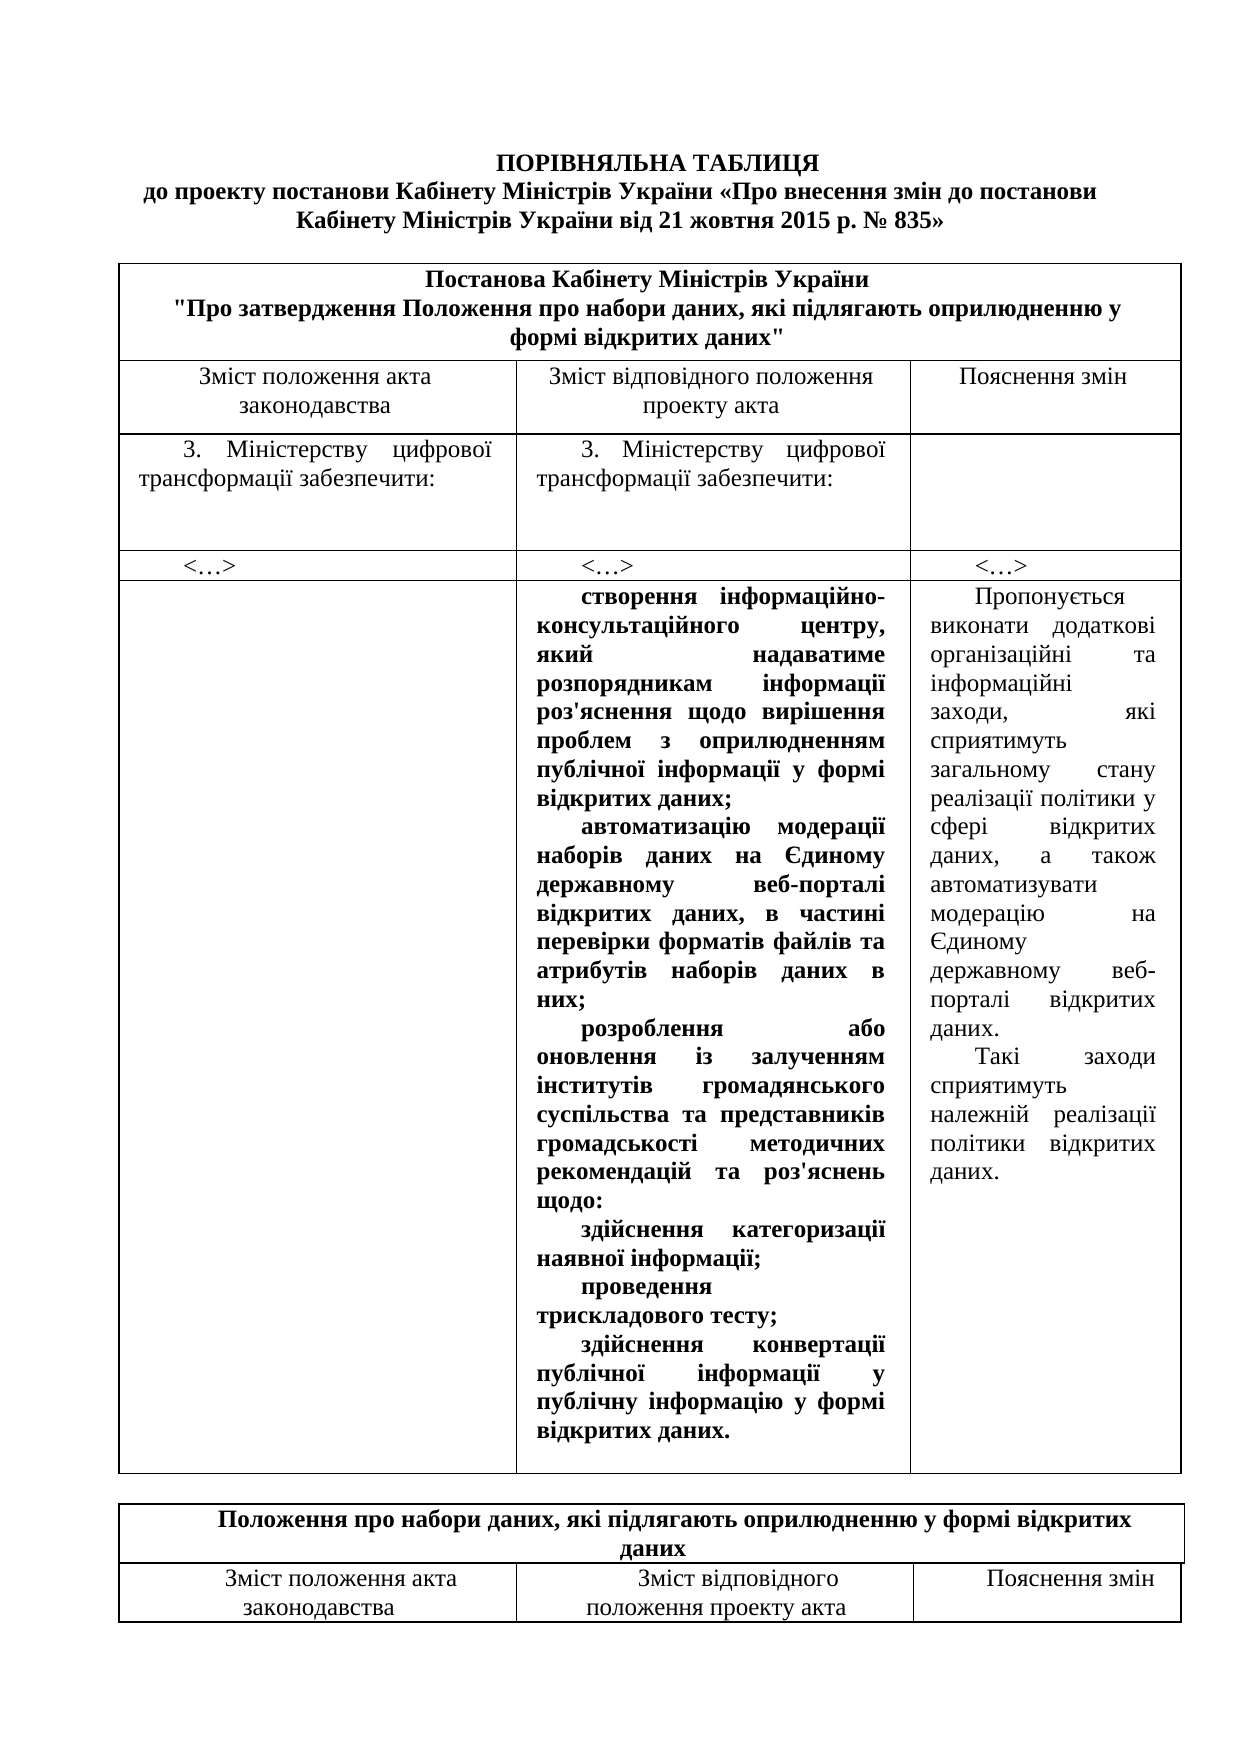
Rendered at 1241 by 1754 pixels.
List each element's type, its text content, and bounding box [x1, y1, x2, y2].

table_cell Пояснення змін [914, 1564, 1180, 1621]
table_cell Пропонується виконати додаткові організаційні та інформаційні заходи, які сприятимуть загальному стану реалізації політики у сфері відкритих даних, а також автоматизувати модерацію на Єдиному державному веб-порталі відкритих даних. Такі заходи сприятимуть належній реалізації політики відкритих даних. [911, 581, 1180, 1473]
table_cell 3. Міністерству цифрової трансформації забезпечити: [120, 435, 516, 549]
table_cell Зміст відповідного положення проекту акта [517, 1564, 913, 1621]
table_header Положення про набори даних, які підлягають оприлюдненню у формі відкритих даних [120, 1505, 1184, 1562]
text ПОРІВНЯЛЬНА ТАБЛИЦЯ до проекту постанови Кабінету Міністрів України «Про внесення змін до постанови Кабінету Міністрів України від 21 жовтня 2015 р. № 835» [118, 148, 1122, 234]
table_cell [911, 435, 1180, 549]
table_cell Зміст положення акта законодавства [120, 1564, 516, 1621]
table_cell <…> [517, 551, 910, 580]
table_cell <…> [120, 551, 516, 580]
table_cell 3. Міністерству цифрової трансформації забезпечити: [517, 435, 910, 549]
table_cell <…> [911, 551, 1180, 580]
table_cell Пояснення змін [911, 361, 1180, 433]
table_header Постанова Кабінету Міністрів України "Про затвердження Положення про набори даних, які підлягають оприлюдненню у формі відкритих даних" [120, 264, 1180, 359]
table_cell створення інформаційно-консультаційного центру, який надаватиме розпорядникам інформації роз'яснення щодо вирішення проблем з оприлюдненням публічної інформації у формі відкритих даних; автоматизацію модерації наборів даних на Єдиному державному веб-порталі відкритих даних, в частині перевірки форматів файлів та атрибутів наборів даних в них; розроблення або оновлення із залученням інститутів громадянського суспільства та представників громадськості методичних рекомендацій та роз'яснень щодо: здійснення категоризації наявної інформації; проведення трискладового тесту; здійснення конвертації публічної інформації у публічну інформацію у формі відкритих даних. [517, 581, 910, 1473]
table_cell [120, 581, 516, 1473]
table_cell Зміст відповідного положення проекту акта [517, 361, 910, 433]
table_cell Зміст положення акта законодавства [120, 361, 516, 433]
